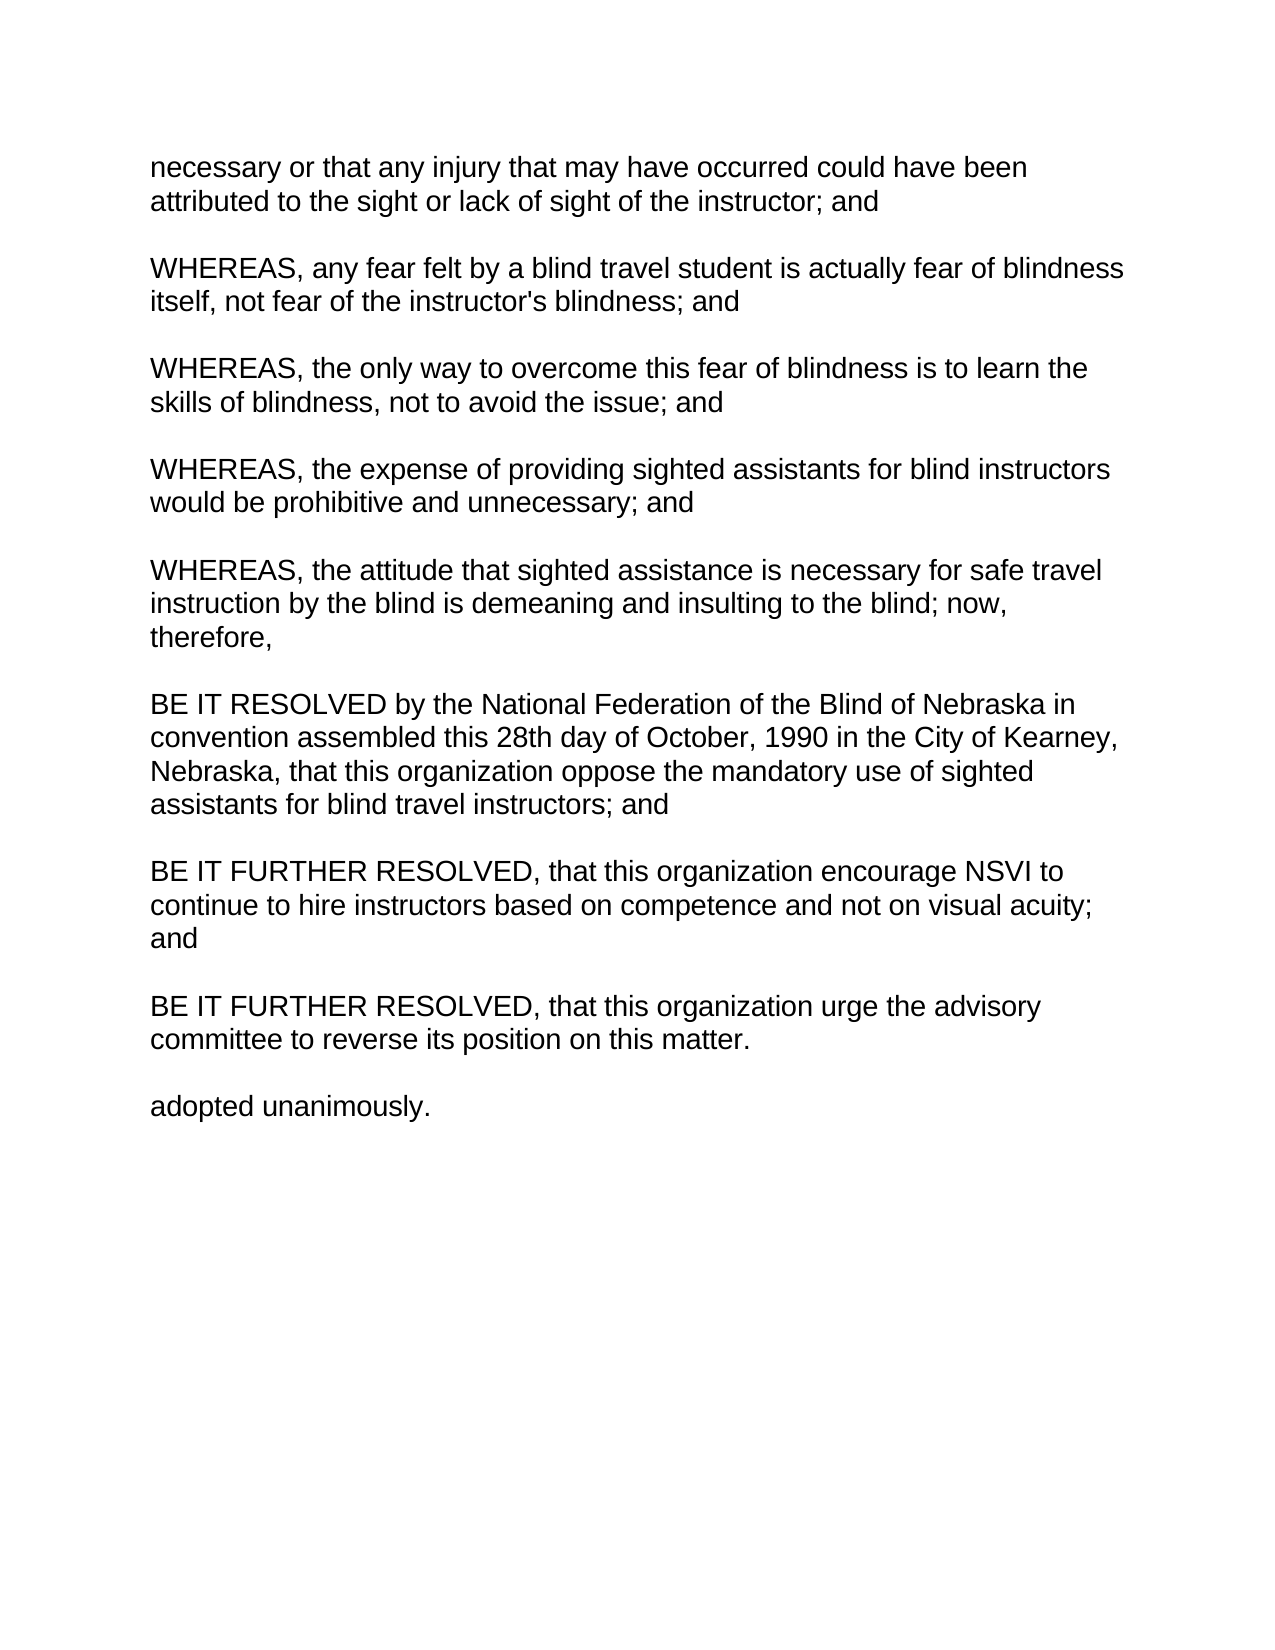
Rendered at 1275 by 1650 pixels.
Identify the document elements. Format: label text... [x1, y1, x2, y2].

text adopted unanimously. [150, 1089, 1125, 1123]
text WHEREAS, the attitude that sighted assistance is necessary for safe travel instruction by the blind is demeaning and insulting to the blind; now, therefore, [150, 552, 1125, 653]
text WHEREAS, the only way to overcome this fear of blindness is to learn the skills of blindness, not to avoid the issue; and [150, 351, 1125, 418]
text BE IT FURTHER RESOLVED, that this organization urge the advisory committee to reverse its position on this matter. [150, 988, 1125, 1056]
text WHEREAS, the expense of providing sighted assistants for blind instructors would be prohibitive and unnecessary; and [150, 452, 1125, 519]
text BE IT RESOLVED by the National Federation of the Blind of Nebraska in convention assembled this 28th day of October, 1990 in the City of Kearney, Nebraska, that this organization oppose the mandatory use of sighted assistants for blind travel instructors; and [150, 687, 1125, 821]
text BE IT FURTHER RESOLVED, that this organization encourage NSVI to continue to hire instructors based on competence and not on visual acuity; and [150, 854, 1125, 955]
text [150, 150, 1125, 217]
text WHEREAS, any fear felt by a blind travel student is actually fear of blindness itself, not fear of the instructor's blindness; and [150, 251, 1125, 318]
